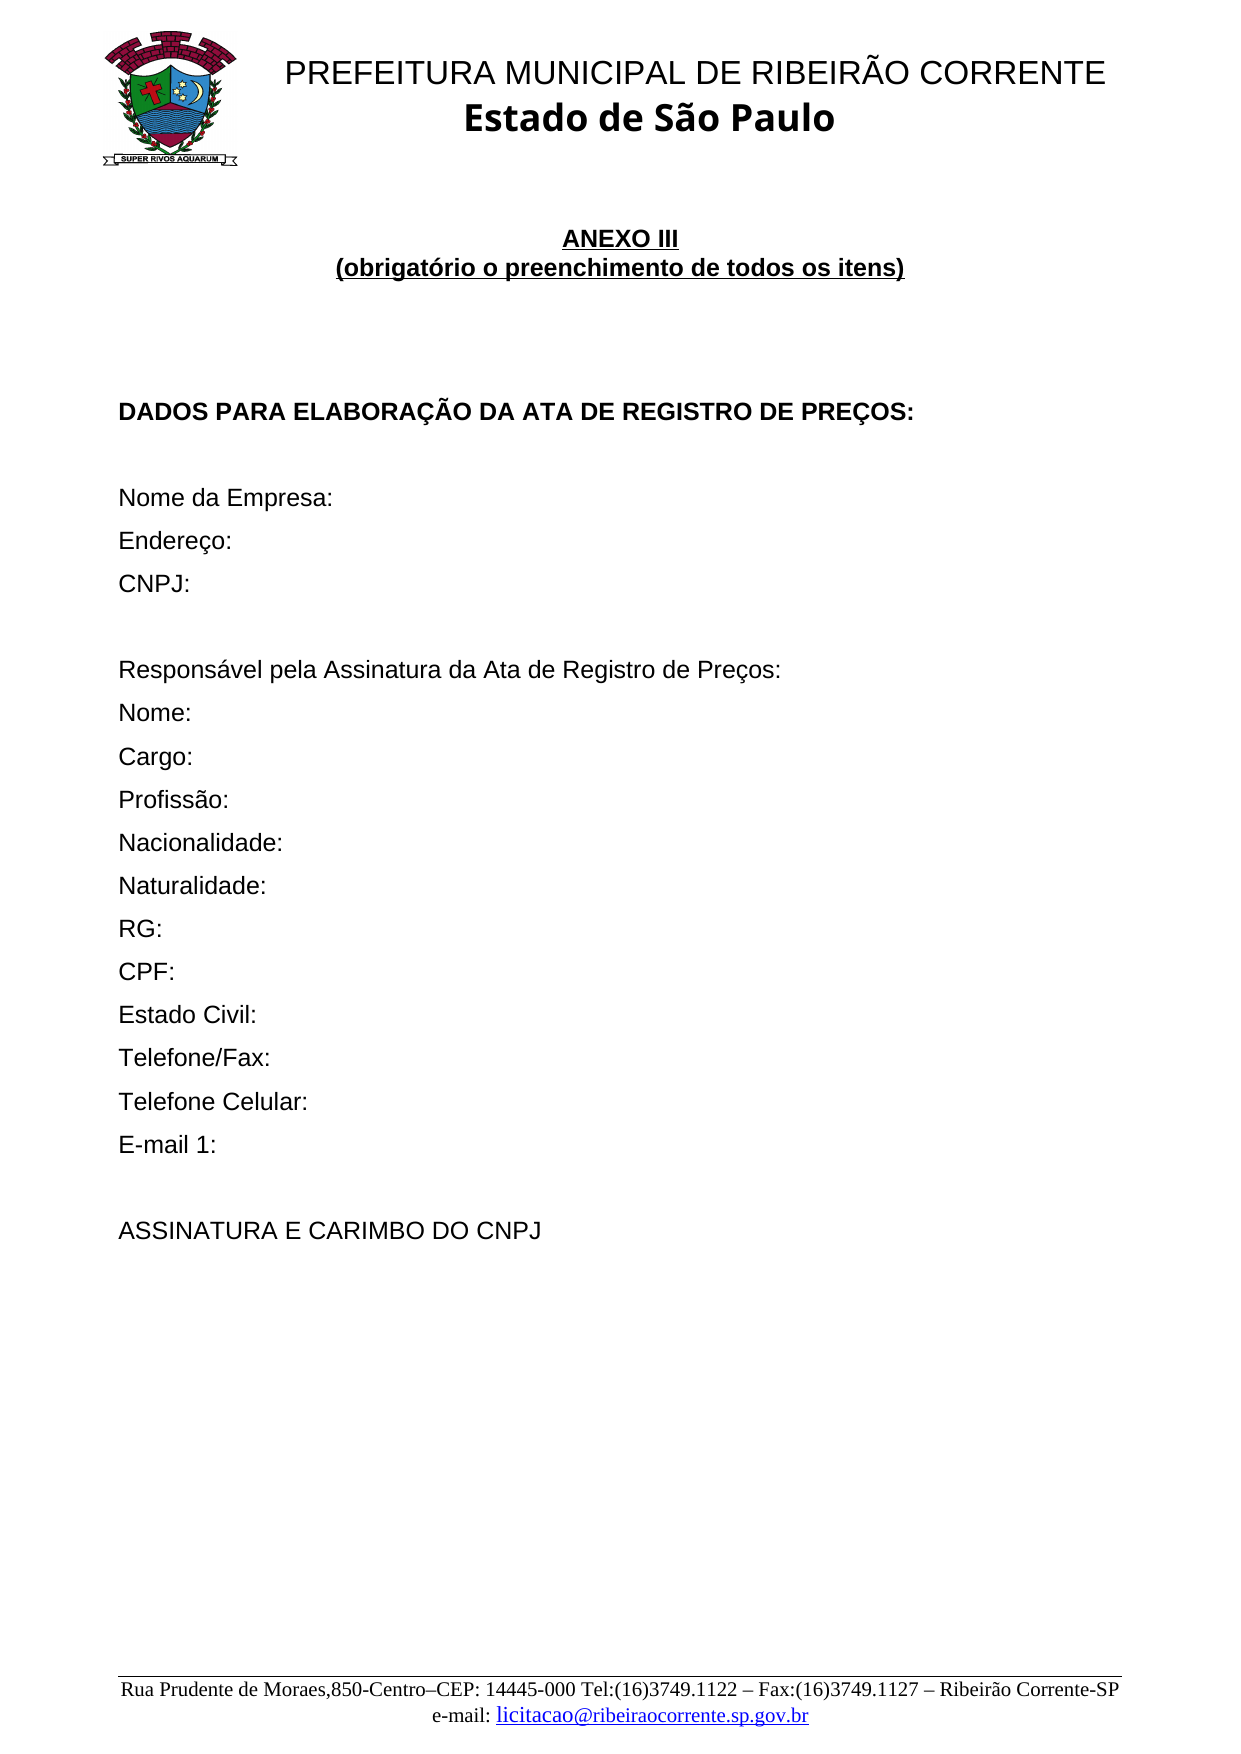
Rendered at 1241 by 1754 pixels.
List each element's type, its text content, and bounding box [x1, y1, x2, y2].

text CNPJ: [118, 569, 1122, 598]
text DADOS PARA ELABORAÇÃO DA ATA DE REGISTRO DE PREÇOS: [118, 397, 1122, 425]
text Profissão: [118, 785, 1122, 813]
text Nome: [118, 698, 1122, 727]
text Telefone/Fax: [118, 1043, 1122, 1072]
text ASSINATURA E CARIMBO DO CNPJ [118, 1216, 1122, 1245]
text Naturalidade: [118, 871, 1122, 900]
picture [102, 31, 238, 166]
text Estado Civil: [118, 1000, 1122, 1029]
text Nome da Empresa: [118, 483, 1122, 512]
text RG: [118, 914, 1122, 943]
text Cargo: [118, 742, 1122, 770]
text CPF: [118, 957, 1122, 986]
text Telefone Celular: [118, 1087, 1122, 1115]
text Endereço: [118, 526, 1122, 555]
text (obrigatório o preenchimento de todos os itens) [118, 253, 1122, 282]
text Responsável pela Assinatura da Ata de Registro de Preços: [118, 655, 1122, 684]
text E-mail 1: [118, 1130, 1122, 1158]
text ANEXO III [118, 224, 1122, 253]
text Nacionalidade: [118, 828, 1122, 857]
